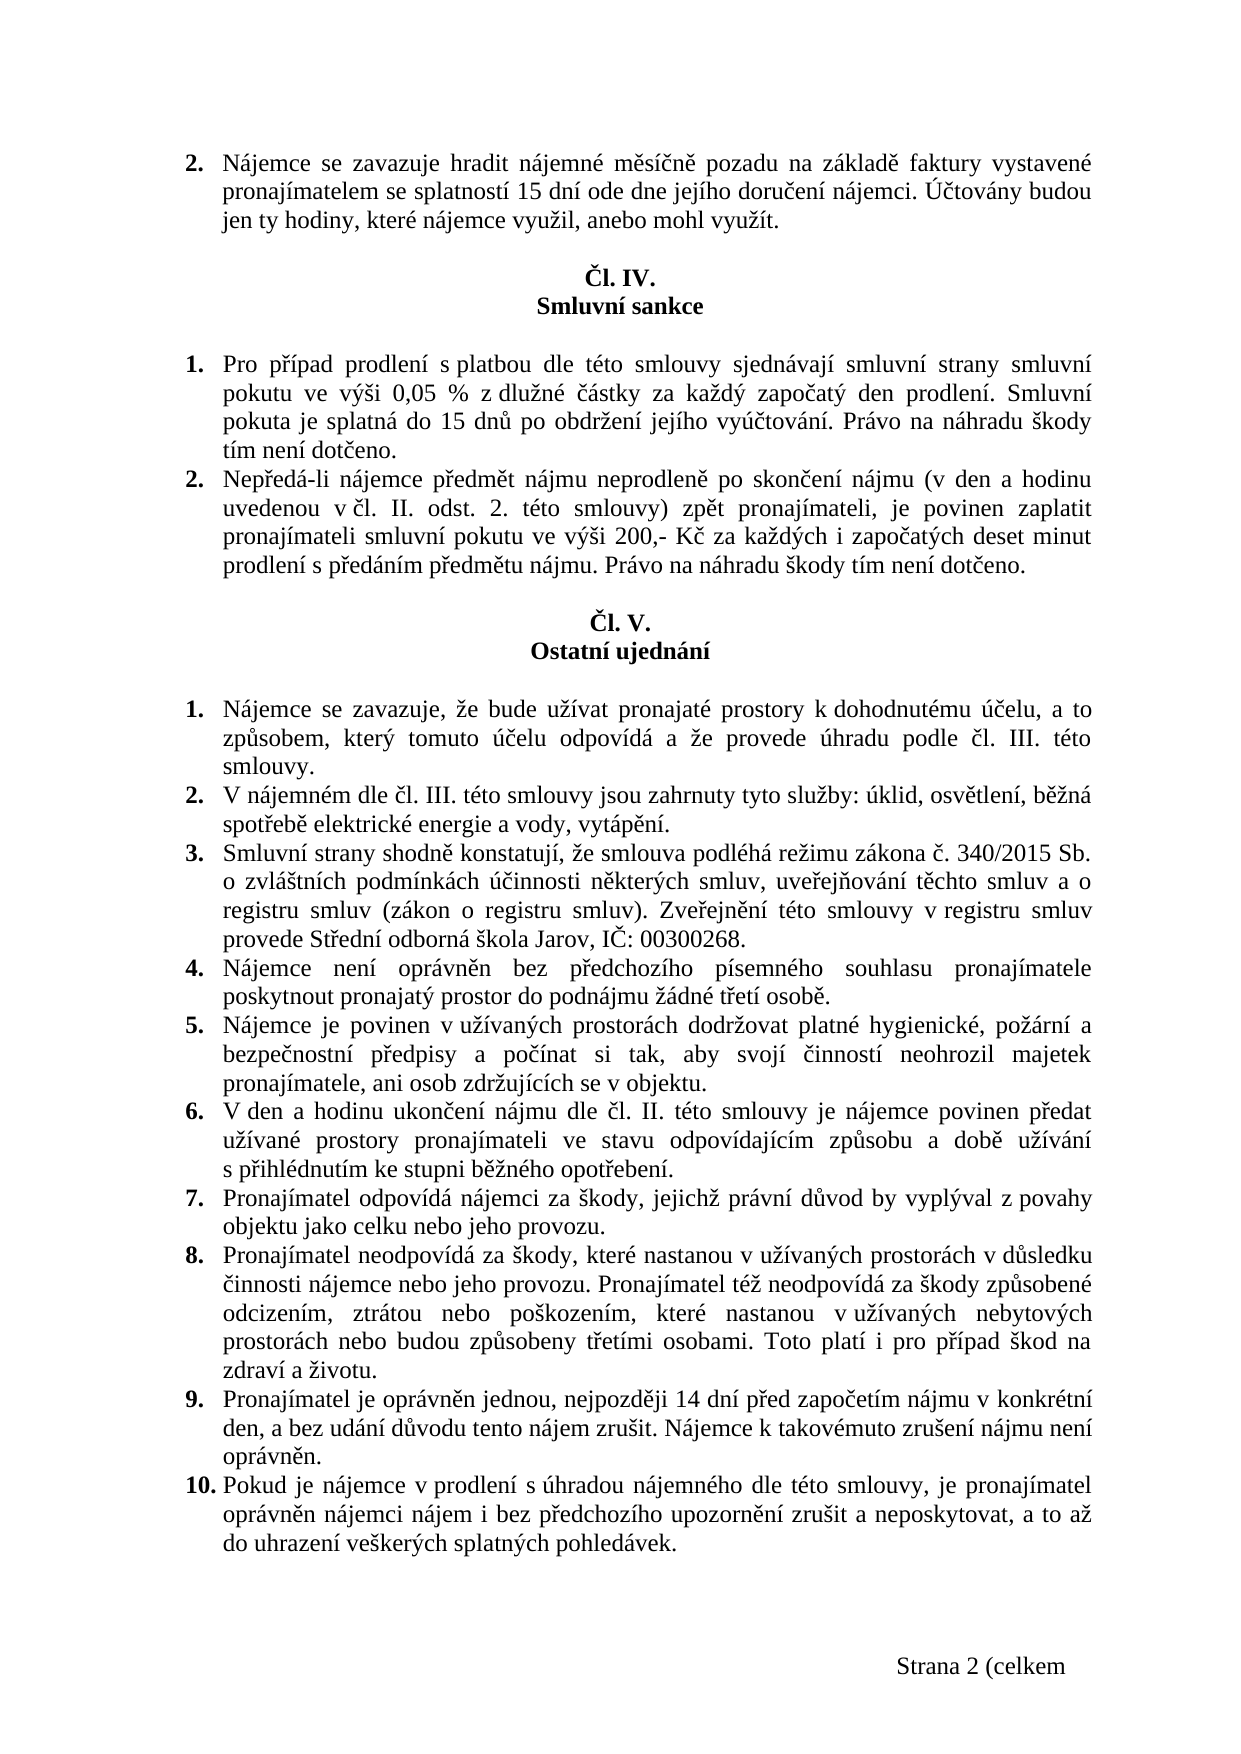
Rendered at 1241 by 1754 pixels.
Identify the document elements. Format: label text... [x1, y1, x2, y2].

list V den a hodinu ukončení nájmu dle čl. II. této smlouvy je nájemce povinen předat užívané prostory pronajímateli ve stavu odpovídajícím způsobu a době užívání s přihlédnutím ke stupni běžného opotřebení. [185, 1096, 1092, 1183]
text Ostatní ujednání [148, 636, 1092, 665]
subtitle Čl. V. [148, 608, 1092, 636]
subtitle Smluvní sankce [148, 291, 1092, 320]
list Pronajímatel odpovídá nájemci za škody, jejichž právní důvod by vyplýval z povahy objektu jako celku nebo jeho provozu. [185, 1183, 1092, 1240]
subtitle Čl. IV. [148, 263, 1092, 291]
list Pronajímatel neodpovídá za škody, které nastanou v užívaných prostorách v důsledku činnosti nájemce nebo jeho provozu. Pronajímatel též neodpovídá za škody způsobené odcizením, ztrátou nebo poškozením, které nastanou v užívaných nebytových prostorách nebo budou způsobeny třetími osobami. Toto platí i pro případ škod na zdraví a životu. [185, 1240, 1092, 1384]
list Smluvní strany shodně konstatují, že smlouva podléhá režimu zákona č. 340/2015 Sb. o zvláštních podmínkách účinnosti některých smluv, uveřejňování těchto smluv a o registru smluv (zákon o registru smluv). Zveřejnění této smlouvy v registru smluv provede Střední odborná škola Jarov, IČ: 00300268. [185, 838, 1092, 953]
list Nájemce je povinen v užívaných prostorách dodržovat platné hygienické, požární a bezpečnostní předpisy a počínat si tak, aby svojí činností neohrozil majetek pronajímatele, ani osob zdržujících se v objektu. [185, 1010, 1092, 1096]
list Pro případ prodlení s platbou dle této smlouvy sjednávají smluvní strany smluvní pokutu ve výši 0,05 % z dlužné částky za každý započatý den prodlení. Smluvní pokuta je splatná do 15 dnů po obdržení jejího vyúčtování. Právo na náhradu škody tím není dotčeno. [185, 349, 1092, 464]
list Nepředá-li nájemce předmět nájmu neprodleně po skončení nájmu (v den a hodinu uvedenou v čl. II. odst. 2. této smlouvy) zpět pronajímateli, je povinen zaplatit pronajímateli smluvní pokutu ve výši 200,- Kč za každých i započatých deset minut prodlení s předáním předmětu nájmu. Právo na náhradu škody tím není dotčeno. [185, 464, 1092, 579]
list Nájemce se zavazuje, že bude užívat pronajaté prostory k dohodnutému účelu, a to způsobem, který tomuto účelu odpovídá a že provede úhradu podle čl. III. této smlouvy. [185, 694, 1092, 780]
list V nájemném dle čl. III. této smlouvy jsou zahrnuty tyto služby: úklid, osvětlení, běžná spotřebě elektrické energie a vody, vytápění. [185, 780, 1092, 838]
list Pokud je nájemce v prodlení s úhradou nájemného dle této smlouvy, je pronajímatel oprávněn nájemci nájem i bez předchozího upozornění zrušit a neposkytovat, a to až do uhrazení veškerých splatných pohledávek. [185, 1470, 1092, 1556]
list Nájemce není oprávněn bez předchozího písemného souhlasu pronajímatele poskytnout pronajatý prostor do podnájmu žádné třetí osobě. [185, 953, 1092, 1010]
list Pronajímatel je oprávněn jednou, nejpozději 14 dní před započetím nájmu v konkrétní den, a bez udání důvodu tento nájem zrušit. Nájemce k takovémuto zrušení nájmu není oprávněn. [185, 1384, 1092, 1470]
list Nájemce se zavazuje hradit nájemné měsíčně pozadu na základě faktury vystavené pronajímatelem se splatností 15 dní ode dne jejího doručení nájemci. Účtovány budou jen ty hodiny, které nájemce využil, anebo mohl využít. [185, 148, 1092, 234]
